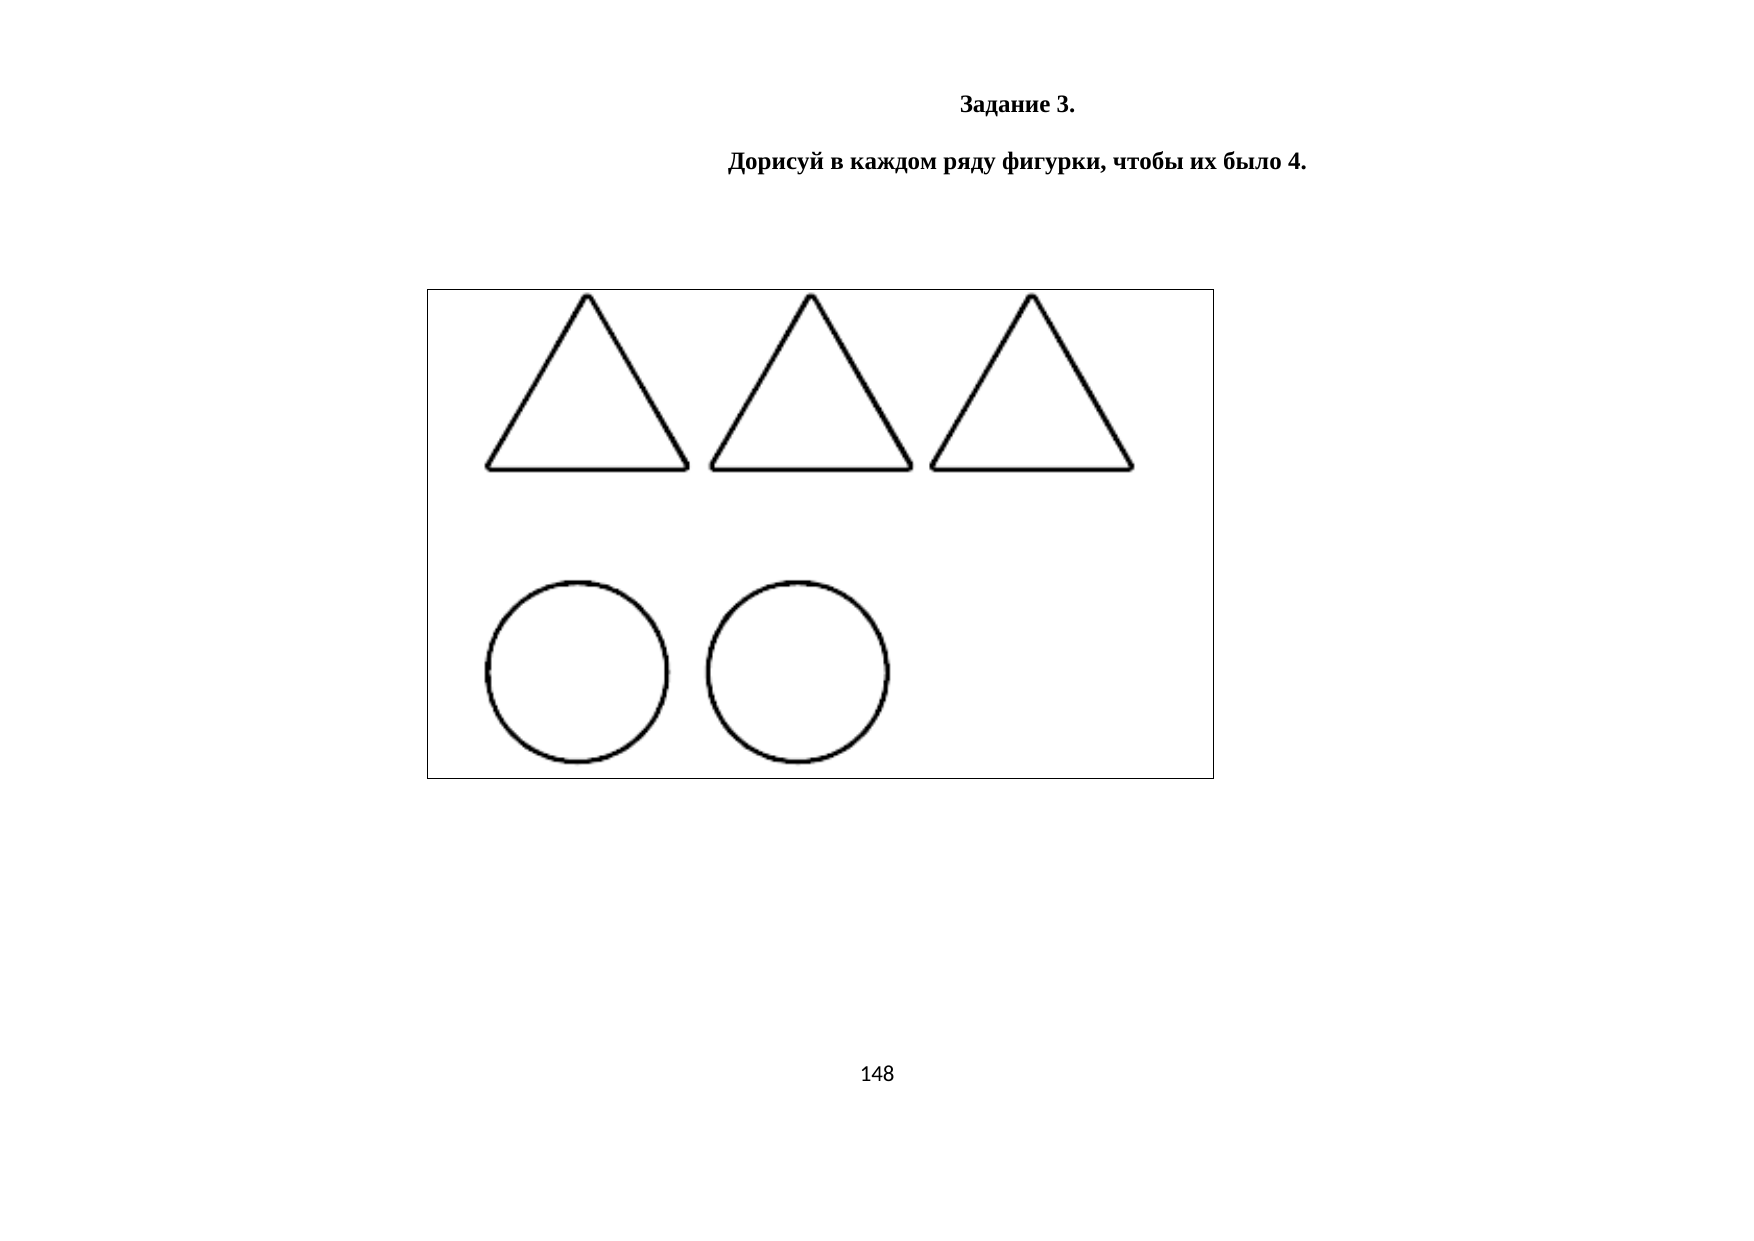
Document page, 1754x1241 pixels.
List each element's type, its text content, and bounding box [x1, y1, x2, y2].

text Дорисуй в каждом ряду фигурки, чтобы их было 4. [428, 146, 1607, 175]
picture [428, 290, 1213, 778]
text Задание 3. [428, 89, 1607, 117]
